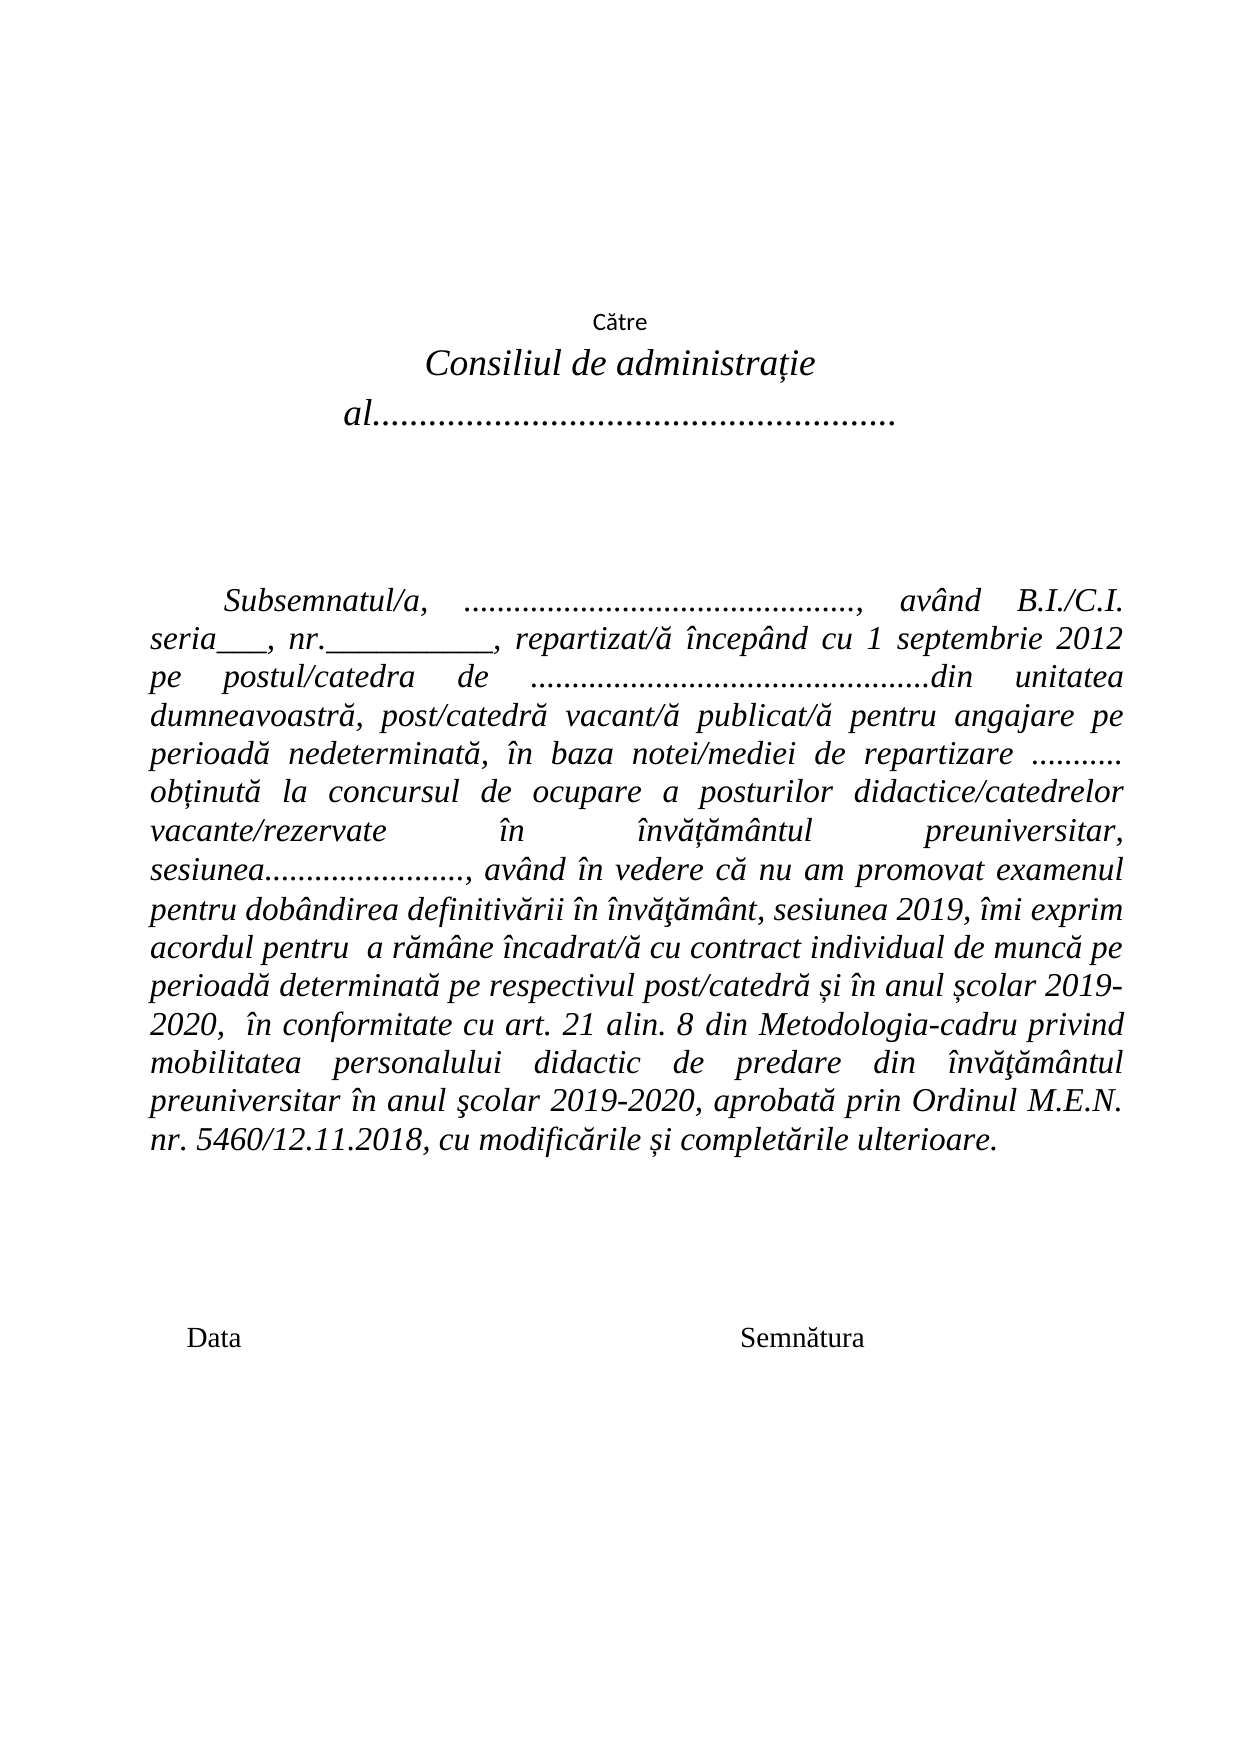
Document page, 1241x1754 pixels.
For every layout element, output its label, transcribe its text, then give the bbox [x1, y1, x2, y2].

text Data Semnătura [150, 1320, 1090, 1354]
text Subsemnatul/a, ..............................................., având B.I./C.I. seria___, nr.__________, repartizat/ă începând cu 1 septembrie 2012 pe postul/catedra de ................................................din unitatea dumneavoastră, post/catedră vacant/ă publicat/ă pentru angajare pe perioadă nedeterminată, în baza notei/mediei de repartizare ........... obținută la concursul de ocupare a posturilor didactice/catedrelor vacante/rezervate în învățământul preuniversitar, sesiunea........................, având în vedere că nu am promovat examenul pentru dobândirea definitivării în învăţământ, sesiunea 2019, îmi exprim acordul pentru a rămâne încadrat/ă cu contract individual de muncă pe perioadă determinată pe respectivul post/catedră și în anul școlar 2019-2020, în conformitate cu art. 21 alin. 8 din Metodologia-cadru privind mobilitatea personalului didactic de predare din învăţământul preuniversitar în anul şcolar 2019-2020, aprobată prin Ordinul M.E.N. nr. 5460/12.11.2018, cu modificările și completările ulterioare. [150, 580, 1124, 1157]
text Către [150, 306, 1090, 336]
text Consiliul de administrație al........................................................ [150, 341, 1090, 433]
